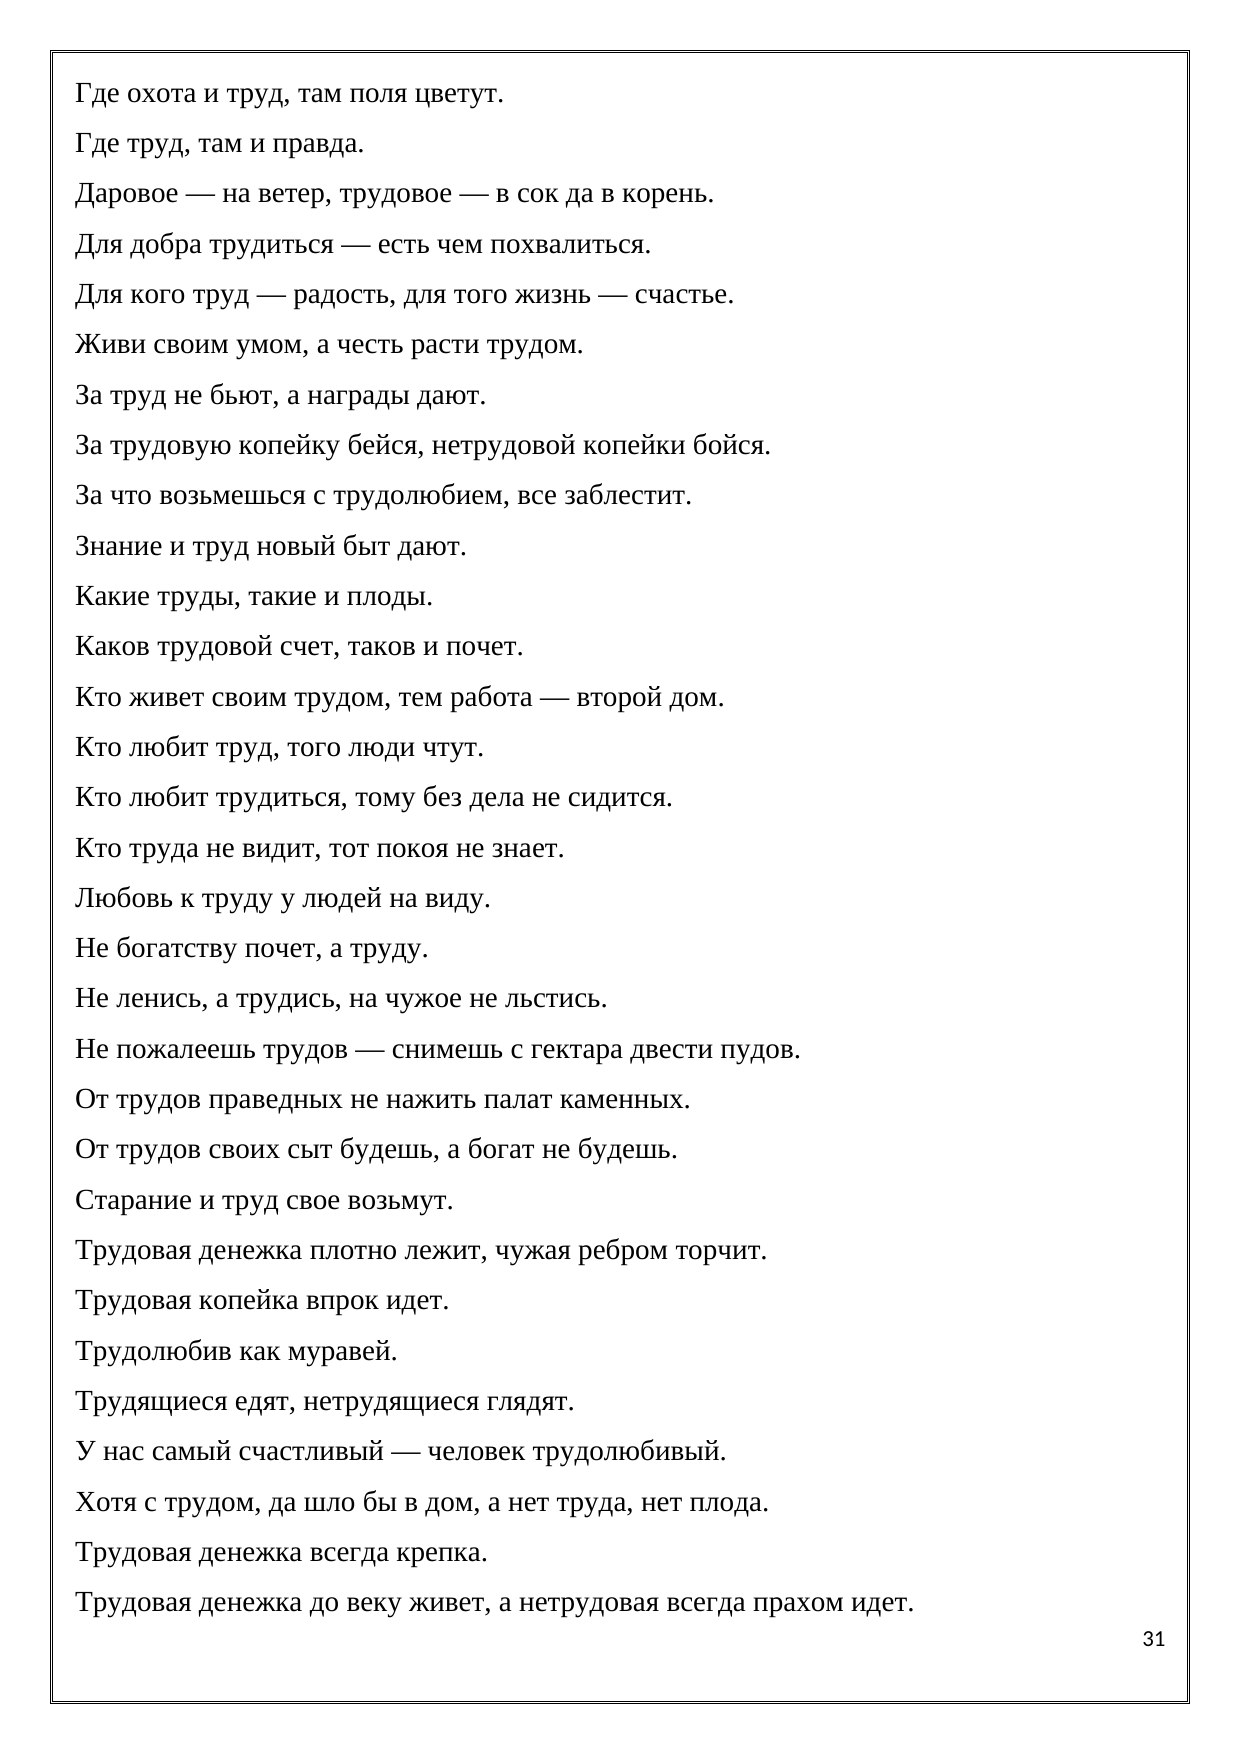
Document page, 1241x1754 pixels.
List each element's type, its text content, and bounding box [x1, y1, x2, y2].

text От трудов своих сыт будешь, а богат не будешь. [75, 1132, 1165, 1165]
text От трудов праведных не нажить палат каменных. [75, 1081, 1165, 1115]
text У нас самый счастливый — человек трудолюбивый. [75, 1433, 1165, 1467]
text Каков трудовой счет, таков и почет. [75, 628, 1165, 662]
text Знание и труд новый быт дают. [75, 528, 1165, 561]
text Живи своим умом, а честь расти трудом. [75, 327, 1165, 360]
text Для кого труд — радость, для того жизнь — счастье. [75, 276, 1165, 310]
text Любовь к труду у людей на виду. [75, 880, 1165, 913]
text Даровое — на ветер, трудовое — в сок да в корень. [75, 176, 1165, 209]
text Не пожалеешь трудов — снимешь с гектара двести пудов. [75, 1031, 1165, 1064]
text Где охота и труд, там поля цветут. [75, 75, 1165, 108]
text Трудовая денежка до веку живет, а нетрудовая всегда прахом идет. [75, 1584, 1165, 1618]
text Старание и труд свое возьмут. [75, 1182, 1165, 1215]
text Трудолюбив как муравей. [75, 1333, 1165, 1366]
text Трудовая денежка плотно лежит, чужая ребром торчит. [75, 1232, 1165, 1266]
text Кто живет своим трудом, тем работа — второй дом. [75, 679, 1165, 712]
text Трудовая денежка всегда крепка. [75, 1534, 1165, 1568]
text Не ленись, а трудись, на чужое не льстись. [75, 981, 1165, 1014]
text Не богатству почет, а труду. [75, 930, 1165, 964]
text Трудовая копейка впрок идет. [75, 1282, 1165, 1316]
text За труд не бьют, а награды дают. [75, 377, 1165, 410]
text Трудящиеся едят, нетрудящиеся глядят. [75, 1383, 1165, 1417]
text Где труд, там и правда. [75, 125, 1165, 159]
text Кто труда не видит, тот покоя не знает. [75, 830, 1165, 863]
text Хотя с трудом, да шло бы в дом, а нет труда, нет плода. [75, 1484, 1165, 1517]
text За трудовую копейку бейся, нетрудовой копейки бойся. [75, 427, 1165, 461]
text Какие труды, такие и плоды. [75, 578, 1165, 612]
text За что возьмешься с трудолюбием, все заблестит. [75, 477, 1165, 511]
text Кто любит трудиться, тому без дела не сидится. [75, 779, 1165, 813]
text Для добра трудиться — есть чем похвалиться. [75, 226, 1165, 259]
text Кто любит труд, того люди чтут. [75, 729, 1165, 763]
